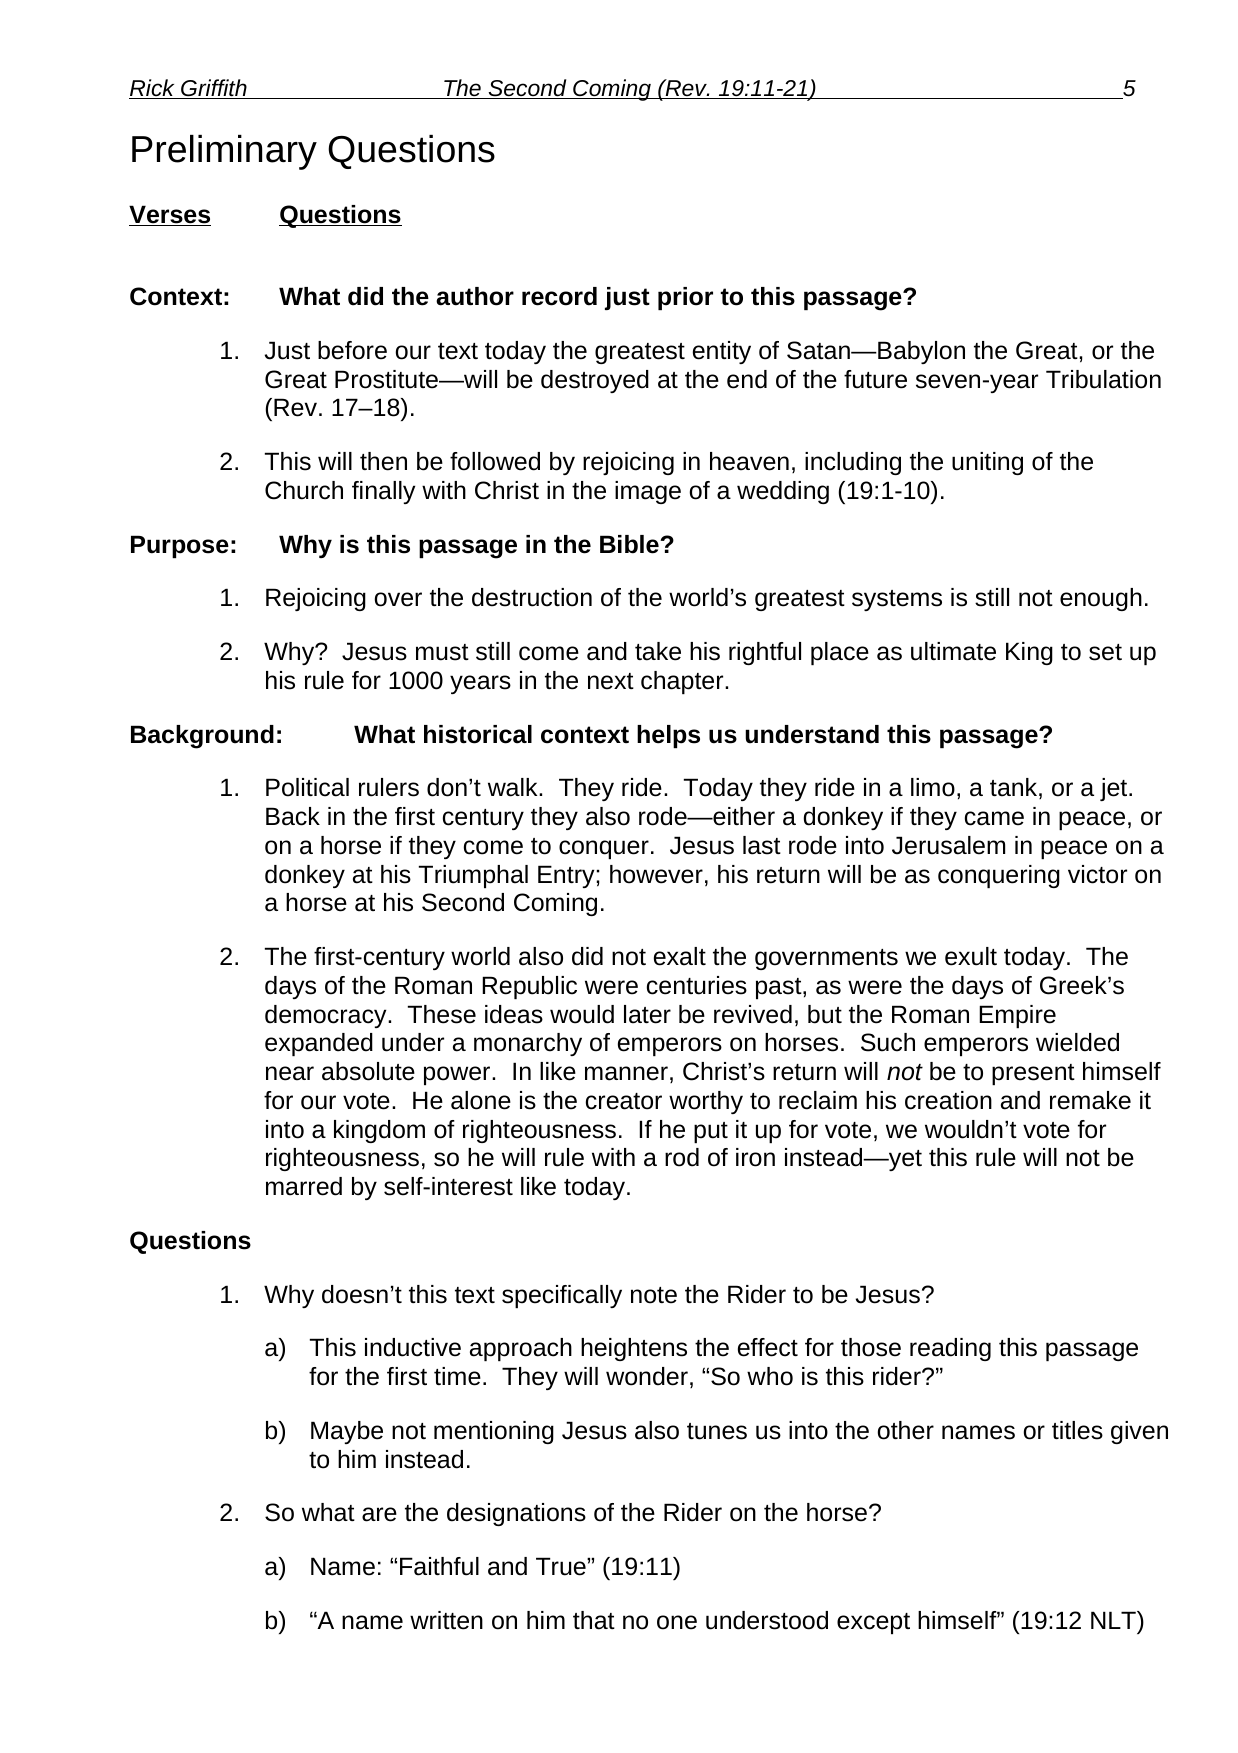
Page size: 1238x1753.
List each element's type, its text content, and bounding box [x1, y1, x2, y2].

subtitle Maybe not mentioning Jesus also tunes us into the other names or titles given to him instead. [264, 1416, 1172, 1473]
subtitle “A name written on him that no one understood except himself” (19:12 NLT) [264, 1606, 1172, 1634]
subtitle The first-century world also did not exalt the governments we exult today. The days of the Roman Republic were centuries past, as were the days of Greek’s democracy. These ideas would later be revived, but the Roman Empire expanded under a monarchy of emperors on horses. Such emperors wielded near absolute power. In like manner, Christ’s return will not be to present himself for our vote. He alone is the creator worthy to reclaim his creation and remake it into a kingdom of righteousness. If he put it up for vote, we wouldn’t vote for righteousness, so he will rule with a rod of iron instead—yet this rule will not be marred by self-interest like today. [219, 942, 1172, 1201]
subtitle Questions [129, 1226, 1172, 1254]
subtitle This inductive approach heightens the effect for those reading this passage for the first time. They will wonder, “So who is this rider?” [264, 1333, 1172, 1391]
subtitle Why doesn’t this text specifically note the Rider to be Jesus? [219, 1279, 1172, 1308]
subtitle Preliminary Questions [129, 128, 1172, 171]
subtitle Background: What historical context helps us understand this passage? [129, 719, 1172, 748]
text Verses Questions [129, 199, 1173, 228]
subtitle Just before our text today the greatest entity of Satan—Babylon the Great, or the Great Prostitute—will be destroyed at the end of the future seven-year Tribulation (Rev. 17–18). [219, 336, 1172, 422]
subtitle Name: “Faithful and True” (19:11) [264, 1552, 1172, 1581]
subtitle This will then be followed by rejoicing in heaven, including the uniting of the Church finally with Christ in the image of a wedding (19:1-10). [219, 447, 1172, 504]
subtitle Why? Jesus must still come and take his rightful place as ultimate King to set up his rule for 1000 years in the next chapter. [219, 637, 1172, 694]
subtitle Context: What did the author record just prior to this passage? [129, 282, 1172, 311]
subtitle Purpose: Why is this passage in the Bible? [129, 529, 1172, 558]
subtitle So what are the designations of the Rider on the horse? [219, 1498, 1172, 1527]
subtitle Political rulers don’t walk. They ride. Today they ride in a limo, a tank, or a jet. Back in the first century they also rode—either a donkey if they came in peace, or on a horse if they come to conquer. Jesus last rode into Jerusalem in peace on a donkey at his Triumphal Entry; however, his return will be as conquering victor on a horse at his Second Coming. [219, 773, 1172, 917]
subtitle Rejoicing over the destruction of the world’s greatest systems is still not enough. [219, 583, 1172, 612]
